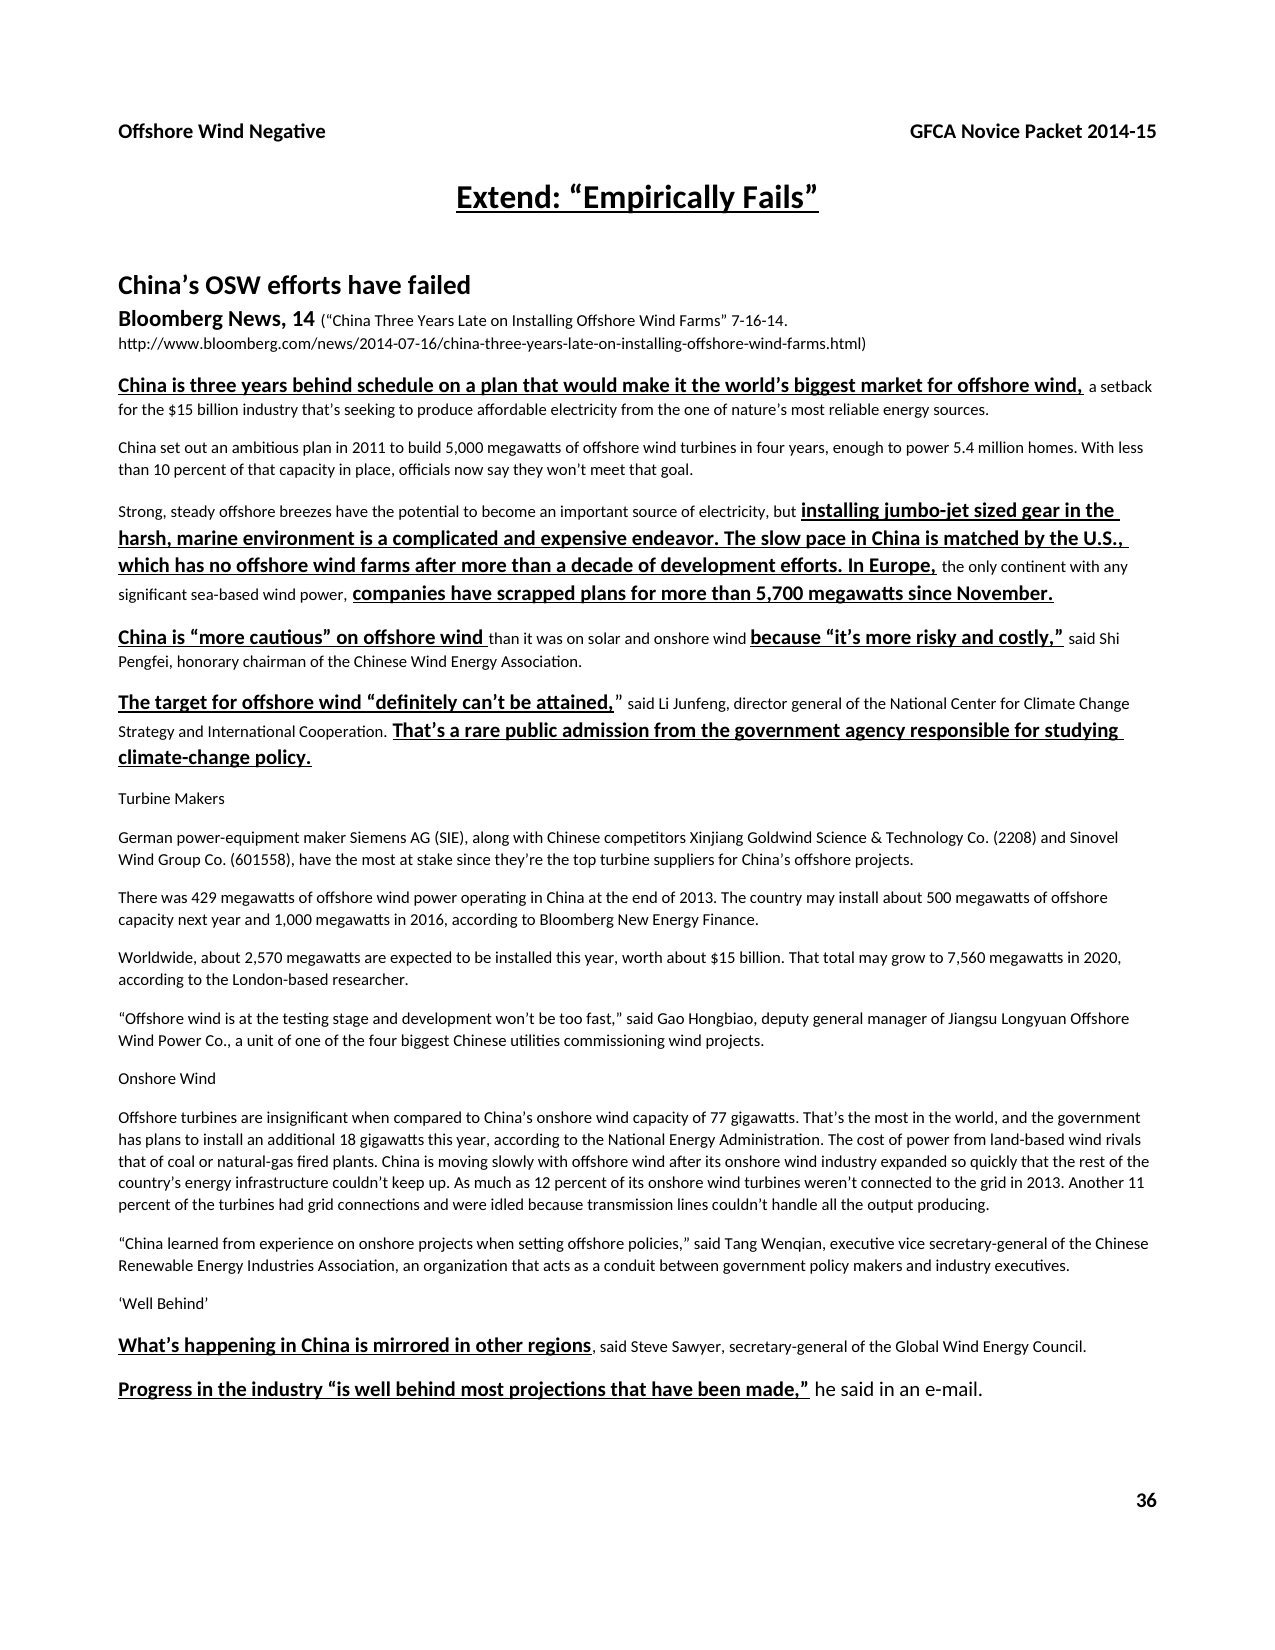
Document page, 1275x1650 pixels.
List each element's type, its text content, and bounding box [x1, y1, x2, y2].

text Offshore turbines are insignificant when compared to China’s onshore wind capacity of 77 gigawatts. That’s the most in the world, and the government has plans to install an additional 18 gigawatts this year, according to the National Energy Administration. The cost of power from land-based wind rivals that of coal or natural-gas fired plants. China is moving slowly with offshore wind after its onshore wind industry expanded so quickly that the rest of the country’s energy infrastructure couldn’t keep up. As much as 12 percent of its onshore wind turbines weren’t connected to the grid in 2013. Another 11 percent of the turbines had grid connections and were idled because transmission lines couldn’t handle all the output producing. [118, 1107, 1157, 1215]
text China is three years behind schedule on a plan that would make it the world’s biggest market for offshore wind, a setback for the $15 billion industry that’s seeking to produce affordable electricity from the one of nature’s most reliable energy sources. [118, 372, 1157, 419]
text China set out an ambitious plan in 2011 to build 5,000 megawatts of offshore wind turbines in four years, enough to power 5.4 million homes. With less than 10 percent of that capacity in place, officials now say they won’t meet that goal. [118, 437, 1157, 479]
text Progress in the industry “is well behind most projections that have been made,” he said in an e-mail. [118, 1376, 1157, 1402]
text There was 429 megawatts of offshore wind power operating in China at the end of 2013. The country may install about 500 megawatts of offshore capacity next year and 1,000 megawatts in 2016, according to Bloomberg New Energy Finance. [118, 887, 1157, 929]
text “Offshore wind is at the testing stage and development won’t be too fast,” said Gao Hongbiao, deputy general manager of Jiangsu Longyuan Offshore Wind Power Co., a unit of one of the four biggest Chinese utilities commissioning wind projects. [118, 1008, 1157, 1050]
text Turbine Makers [118, 788, 1157, 809]
text Bloomberg News, 14 (“China Three Years Late on Installing Offshore Wind Farms” 7-16-14. http://www.bloomberg.com/news/2014-07-16/china-three-years-late-on-installing-offshore-wind-farms.html) [118, 304, 1157, 353]
text China is “more cautious” on offshore wind than it was on solar and onshore wind because “it’s more risky and costly,” said Shi Pengfei, honorary chairman of the Chinese Wind Energy Association. [118, 624, 1157, 671]
text What’s happening in China is mirrored in other regions, said Steve Sawyer, secretary-general of the Global Wind Energy Council. [118, 1332, 1157, 1357]
text Worldwide, about 2,570 megawatts are expected to be installed this year, worth about $15 billion. That total may grow to 7,560 megawatts in 2020, according to the London-based researcher. [118, 948, 1157, 990]
text “China learned from experience on onshore projects when setting offshore policies,” said Tang Wenqian, executive vice secretary-general of the Chinese Renewable Energy Industries Association, an organization that acts as a conduit between government policy makers and industry executives. [118, 1233, 1157, 1275]
text Onshore Wind [118, 1068, 1157, 1089]
subtitle China’s OSW efforts have failed [118, 268, 1157, 301]
text Strong, steady offshore breezes have the potential to become an important source of electricity, but installing jumbo-jet sized gear in the harsh, marine environment is a complicated and expensive endeavor. The slow pace in China is matched by the U.S., which has no offshore wind farms after more than a decade of development efforts. In Europe, the only continent with any significant sea-based wind power, companies have scrapped plans for more than 5,700 megawatts since November. [118, 498, 1157, 605]
text The target for offshore wind “definitely can’t be attained,” said Li Junfeng, director general of the National Center for Climate Change Strategy and International Cooperation. That’s a rare public admission from the government agency responsible for studying climate-change policy. [118, 689, 1157, 770]
text ‘Well Behind’ [118, 1293, 1157, 1314]
subtitle Extend: “Empirically Fails” [118, 176, 1157, 217]
text German power-equipment maker Siemens AG (SIE), along with Chinese competitors Xinjiang Goldwind Science & Technology Co. (2208) and Sinovel Wind Group Co. (601558), have the most at stake since they’re the top turbine suppliers for China’s offshore projects. [118, 827, 1157, 869]
